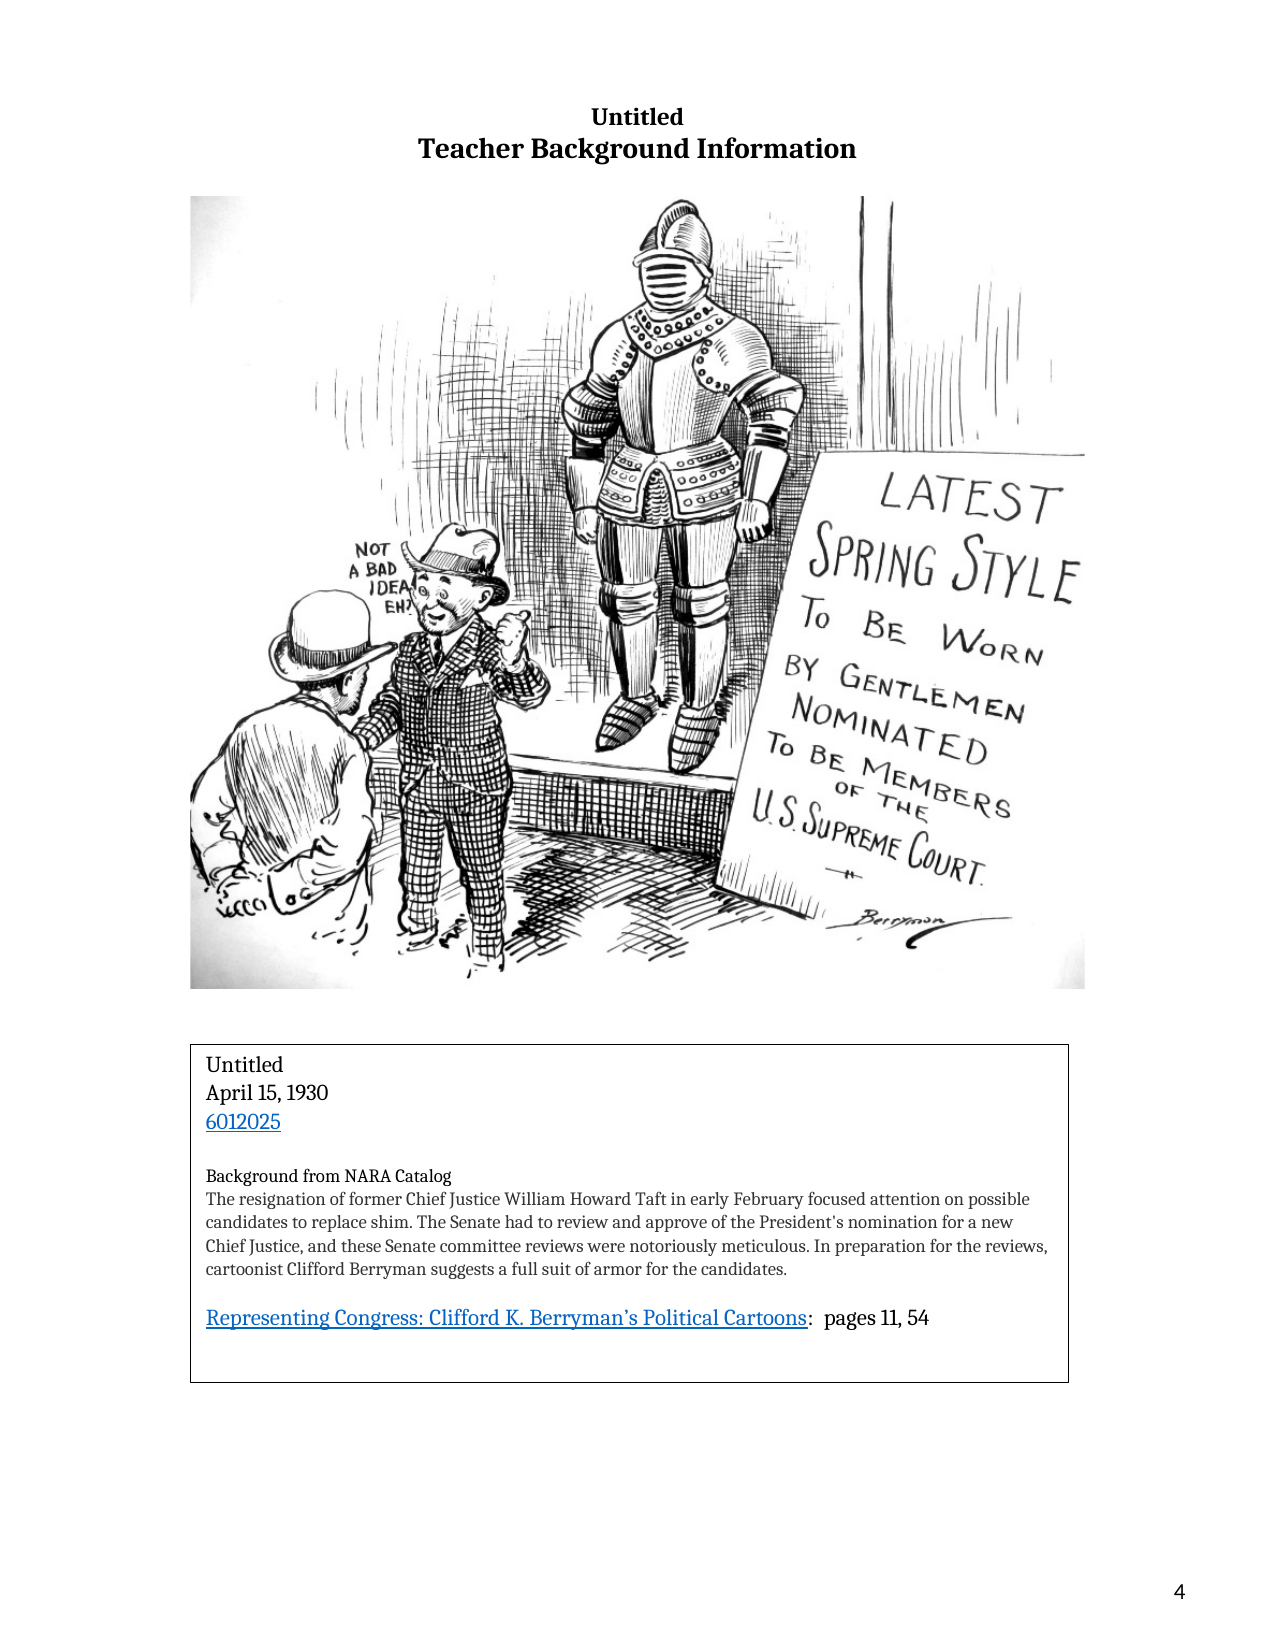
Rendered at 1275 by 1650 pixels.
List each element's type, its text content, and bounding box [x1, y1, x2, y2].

text Untitled [90, 103, 1185, 132]
text Teacher Background Information [90, 132, 1185, 165]
picture [190, 196, 1085, 989]
